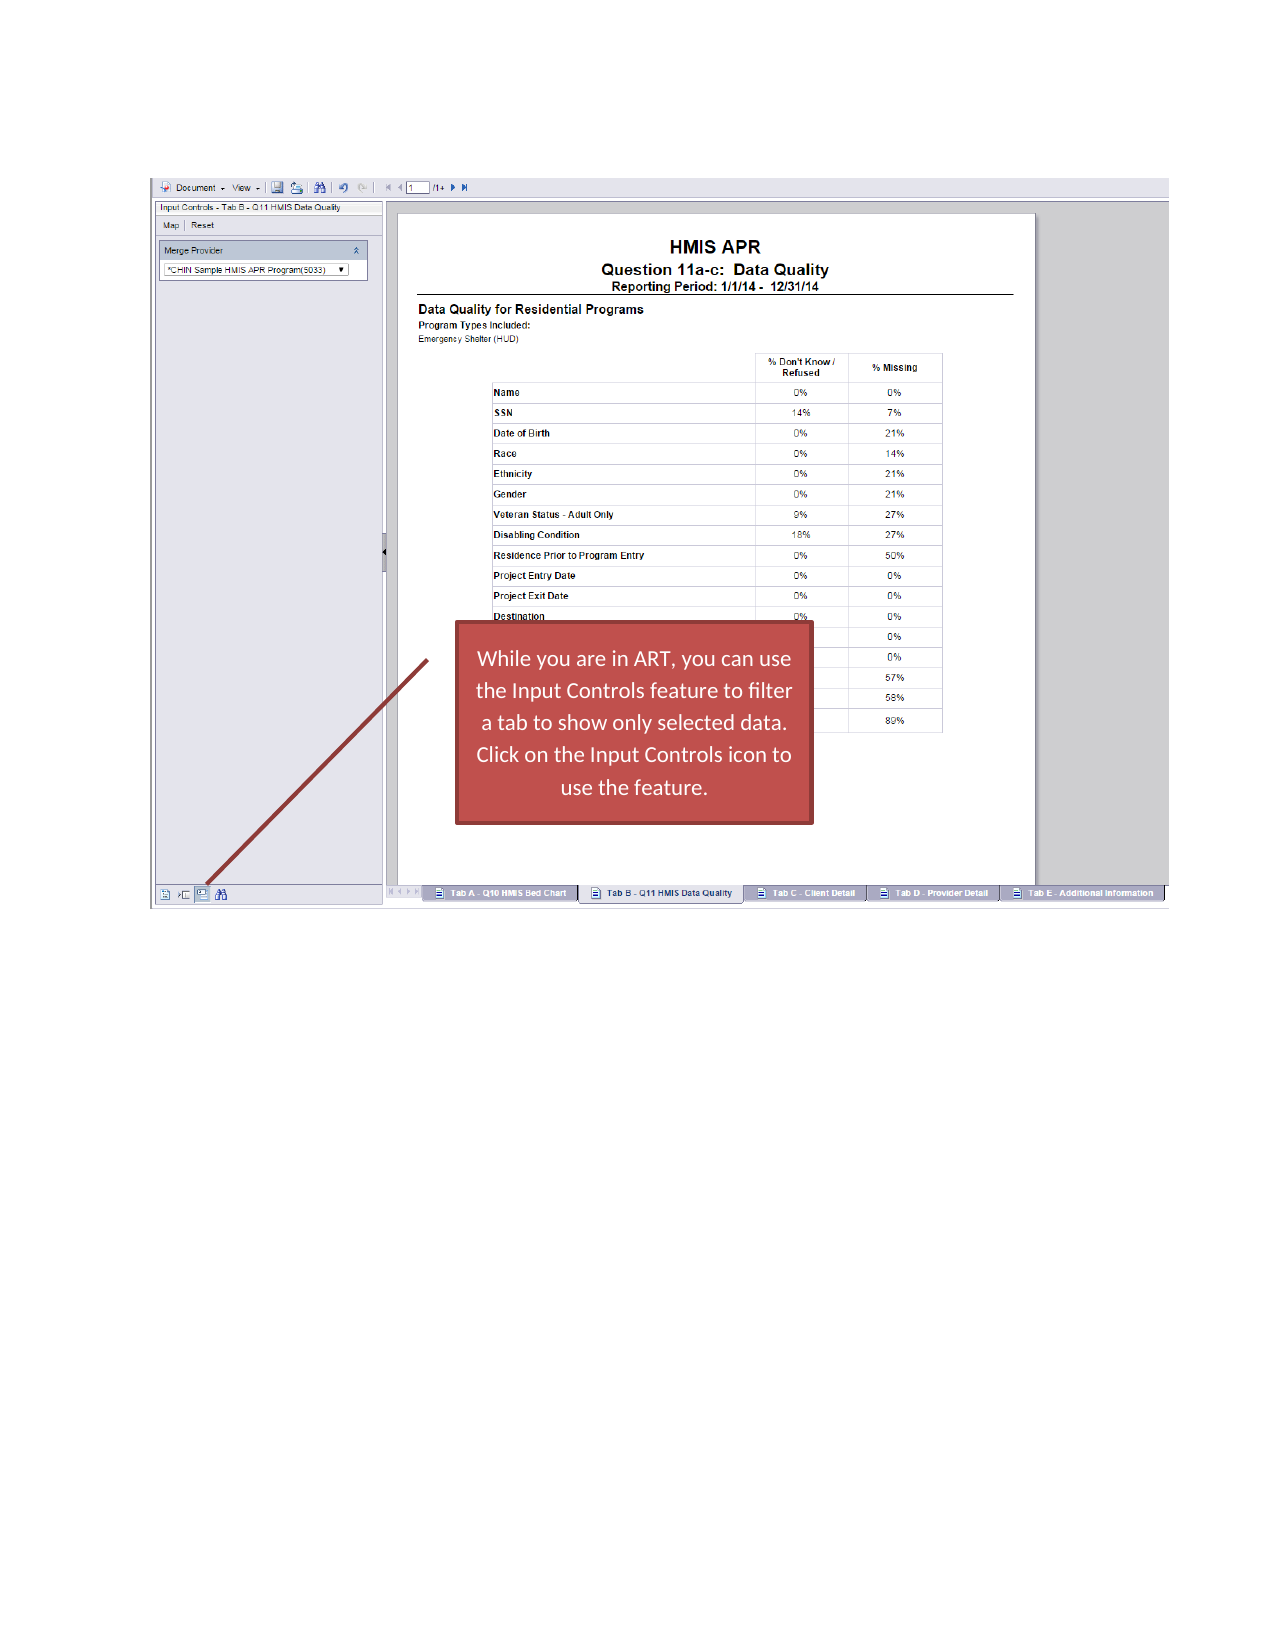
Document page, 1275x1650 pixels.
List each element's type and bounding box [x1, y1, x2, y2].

picture [150, 178, 1169, 909]
